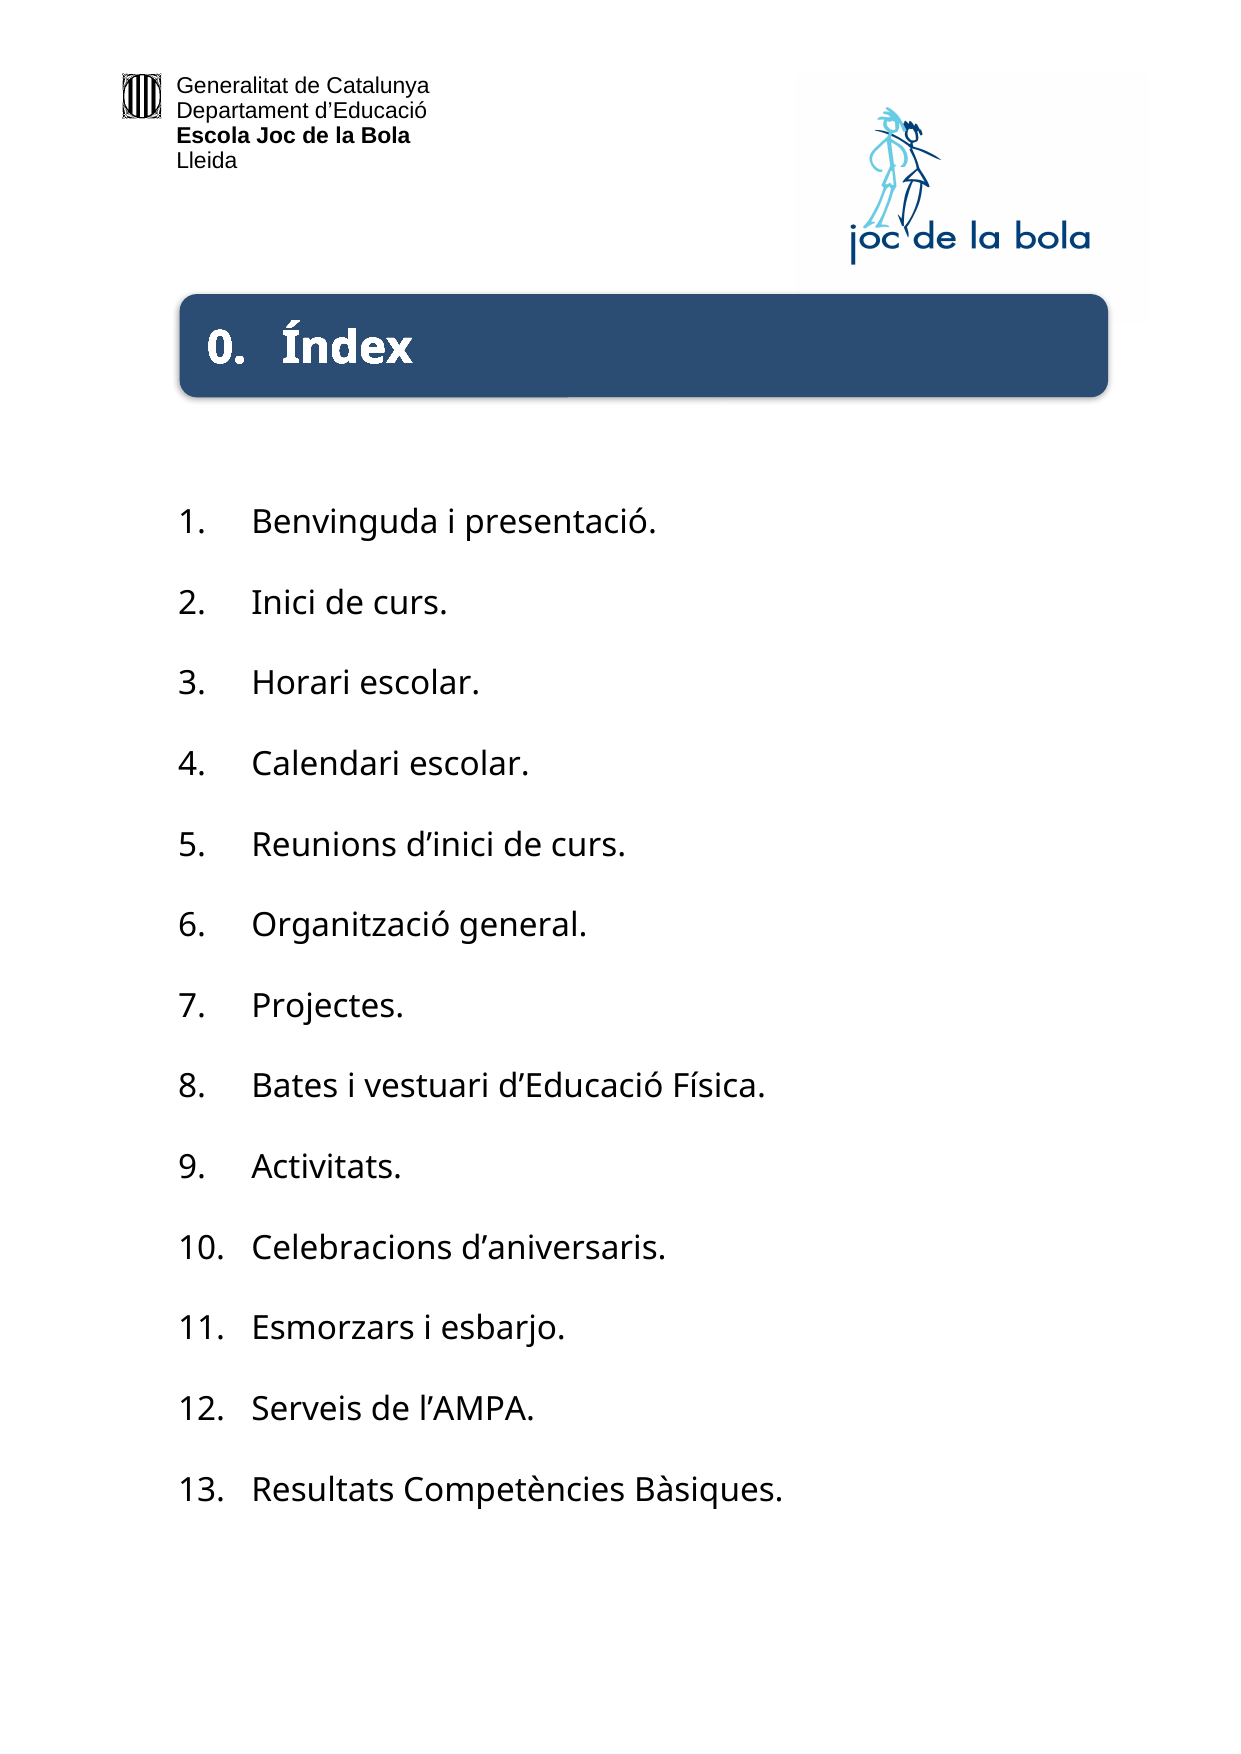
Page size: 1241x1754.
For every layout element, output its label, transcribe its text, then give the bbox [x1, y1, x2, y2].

picture [795, 73, 1150, 323]
list Benvinguda i presentació. [178, 498, 1107, 543]
list Calendari escolar. [178, 740, 1107, 785]
list Organització general. [178, 901, 1107, 946]
list Inici de curs. [178, 578, 1107, 624]
list Serveis de l’AMPA. [178, 1385, 1107, 1430]
list Projectes. [178, 982, 1107, 1027]
list Esmorzars i esbarjo. [178, 1304, 1107, 1349]
list Resultats Competències Bàsiques. [178, 1465, 1107, 1511]
list Celebracions d’aniversaris. [178, 1223, 1107, 1269]
list Activitats. [178, 1143, 1107, 1188]
list Reunions d’inici de curs. [178, 820, 1107, 866]
list Bates i vestuari d’Educació Física. [178, 1062, 1107, 1108]
list Horari escolar. [178, 659, 1107, 704]
picture [122, 73, 162, 119]
